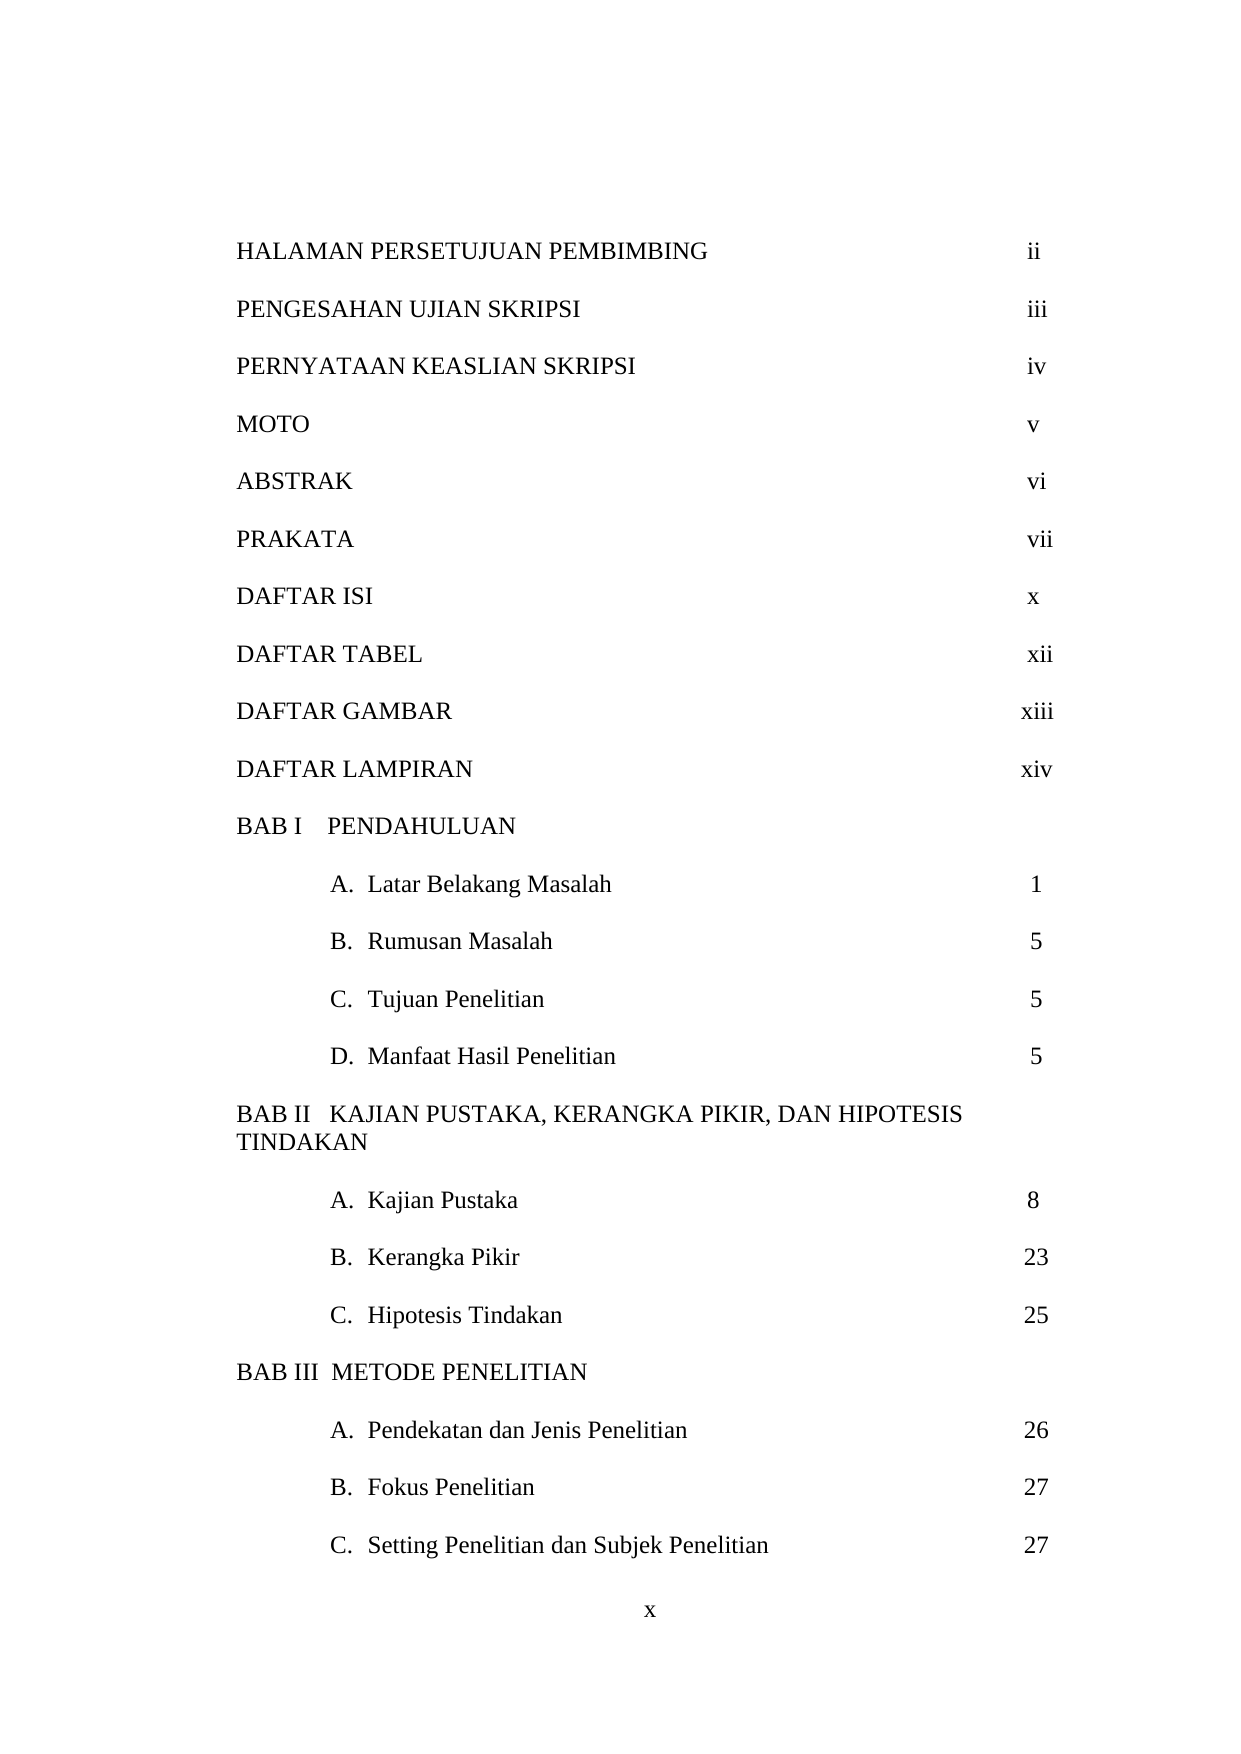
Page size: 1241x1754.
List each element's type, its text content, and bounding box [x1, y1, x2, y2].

text ABSTRAK ..vi [236, 466, 1064, 495]
text BAB III METODE PENELITIAN [236, 1357, 1064, 1386]
text MOTO ..v [236, 409, 1064, 437]
list Manfaat Hasil Penelitian .. 5 [330, 1041, 1064, 1070]
text DAFTAR ISI ..x [236, 581, 1064, 610]
list Latar Belakang Masalah ... 1 [330, 869, 1064, 897]
text TINDAKAN [236, 1127, 1064, 1156]
list Rumusan Masalah .. 5 [330, 926, 1064, 955]
list Kajian Pustaka . 8 [330, 1185, 1064, 1214]
list Pendekatan dan Jenis Penelitian 26 [330, 1415, 1064, 1444]
text DAFTAR TABEL . xii [236, 639, 1064, 667]
text PERNYATAAN KEASLIAN SKRIPSI ..iv [236, 351, 1064, 380]
list Kerangka Pikir 23 [330, 1242, 1064, 1271]
text BAB II KAJIAN PUSTAKA, KERANGKA PIKIR, DAN HIPOTESIS [236, 1099, 1064, 1127]
text BAB I PENDAHULUAN [236, 811, 1064, 840]
list Tujuan Penelitian .. 5 [330, 984, 1064, 1012]
text PRAKATA ..vii [236, 524, 1064, 552]
text HALAMAN PERSETUJUAN PEMBIMBING ..ii [236, 236, 1064, 265]
text PENGESAHAN UJIAN SKRIPSI ..iii [236, 294, 1064, 322]
list Fokus Penelitian 27 [330, 1472, 1064, 1501]
text DAFTAR LAMPIRAN .xiv [236, 754, 1078, 782]
list Setting Penelitian dan Subjek Penelitian 27 [330, 1530, 1064, 1559]
list Hipotesis Tindakan 25 [330, 1300, 1064, 1329]
text DAFTAR GAMBAR .xiii [236, 696, 1078, 725]
